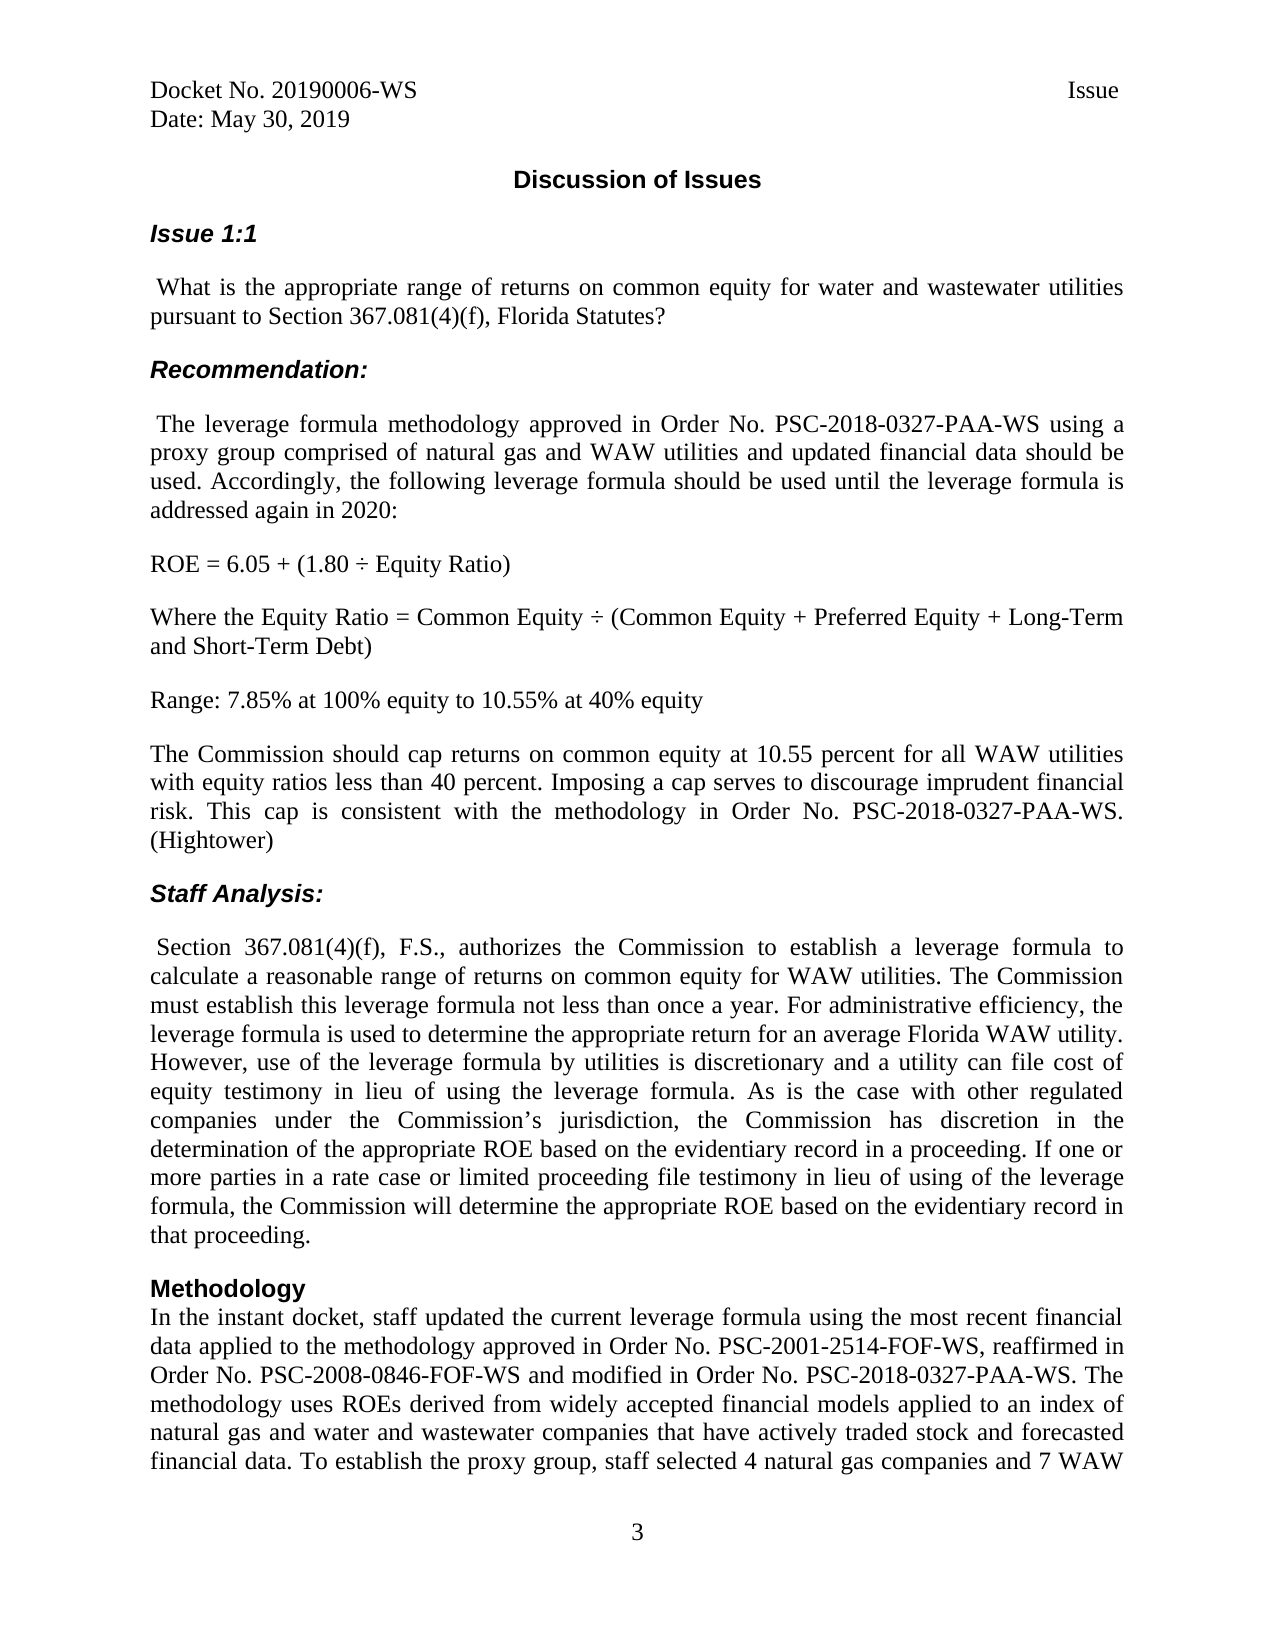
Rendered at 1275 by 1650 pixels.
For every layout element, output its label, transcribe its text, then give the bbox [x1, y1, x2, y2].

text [150, 1302, 1125, 1475]
text The leverage formula methodology approved in Order No. PSC-2018-0327-PAA-WS using a proxy group comprised of natural gas and WAW utilities and updated financial data should be used. Accordingly, the following leverage formula should be used until the leverage formula is addressed again in 2020: [150, 409, 1125, 524]
text Where the Equity Ratio = Common Equity ÷ (Common Equity + Preferred Equity + Long-Term and Short-Term Debt) [150, 602, 1125, 660]
text The Commission should cap returns on common equity at 10.55 percent for all WAW utilities with equity ratios less than 40 percent. Imposing a cap serves to discourage imprudent financial risk. This cap is consistent with the methodology in Order No. PSC-2018-0327-PAA-WS. (Hightower) [150, 739, 1125, 854]
text Methodology [150, 1274, 1125, 1302]
text ROE = 6.05 + (1.80 ÷ Equity Ratio) [150, 549, 1125, 577]
subtitle Recommendation: [150, 355, 1125, 384]
text What is the appropriate range of returns on common equity for water and wastewater utilities pursuant to Section 367.081(4)(f), Florida Statutes? [150, 272, 1125, 330]
text Section 367.081(4)(f), F.S., authorizes the Commission to establish a leverage formula to calculate a reasonable range of returns on common equity for WAW utilities. The Commission must establish this leverage formula not less than once a year. For administrative efficiency, the leverage formula is used to determine the appropriate return for an average Florida WAW utility. However, use of the leverage formula by utilities is discretionary and a utility can file cost of equity testimony in lieu of using the leverage formula. As is the case with other regulated companies under the Commission’s jurisdiction, the Commission has discretion in the determination of the appropriate ROE based on the evidentiary record in a proceeding. If one or more parties in a rate case or limited proceeding file testimony in lieu of using of the leverage formula, the Commission will determine the appropriate ROE based on the evidentiary record in that proceeding. [150, 932, 1125, 1249]
text Range: 7.85% at 100% equity to 10.55% at 40% equity [150, 685, 1125, 714]
subtitle Staff Analysis: [150, 879, 1125, 907]
subtitle Issue 1: [150, 219, 1125, 247]
subtitle Discussion of Issues [150, 165, 1125, 194]
